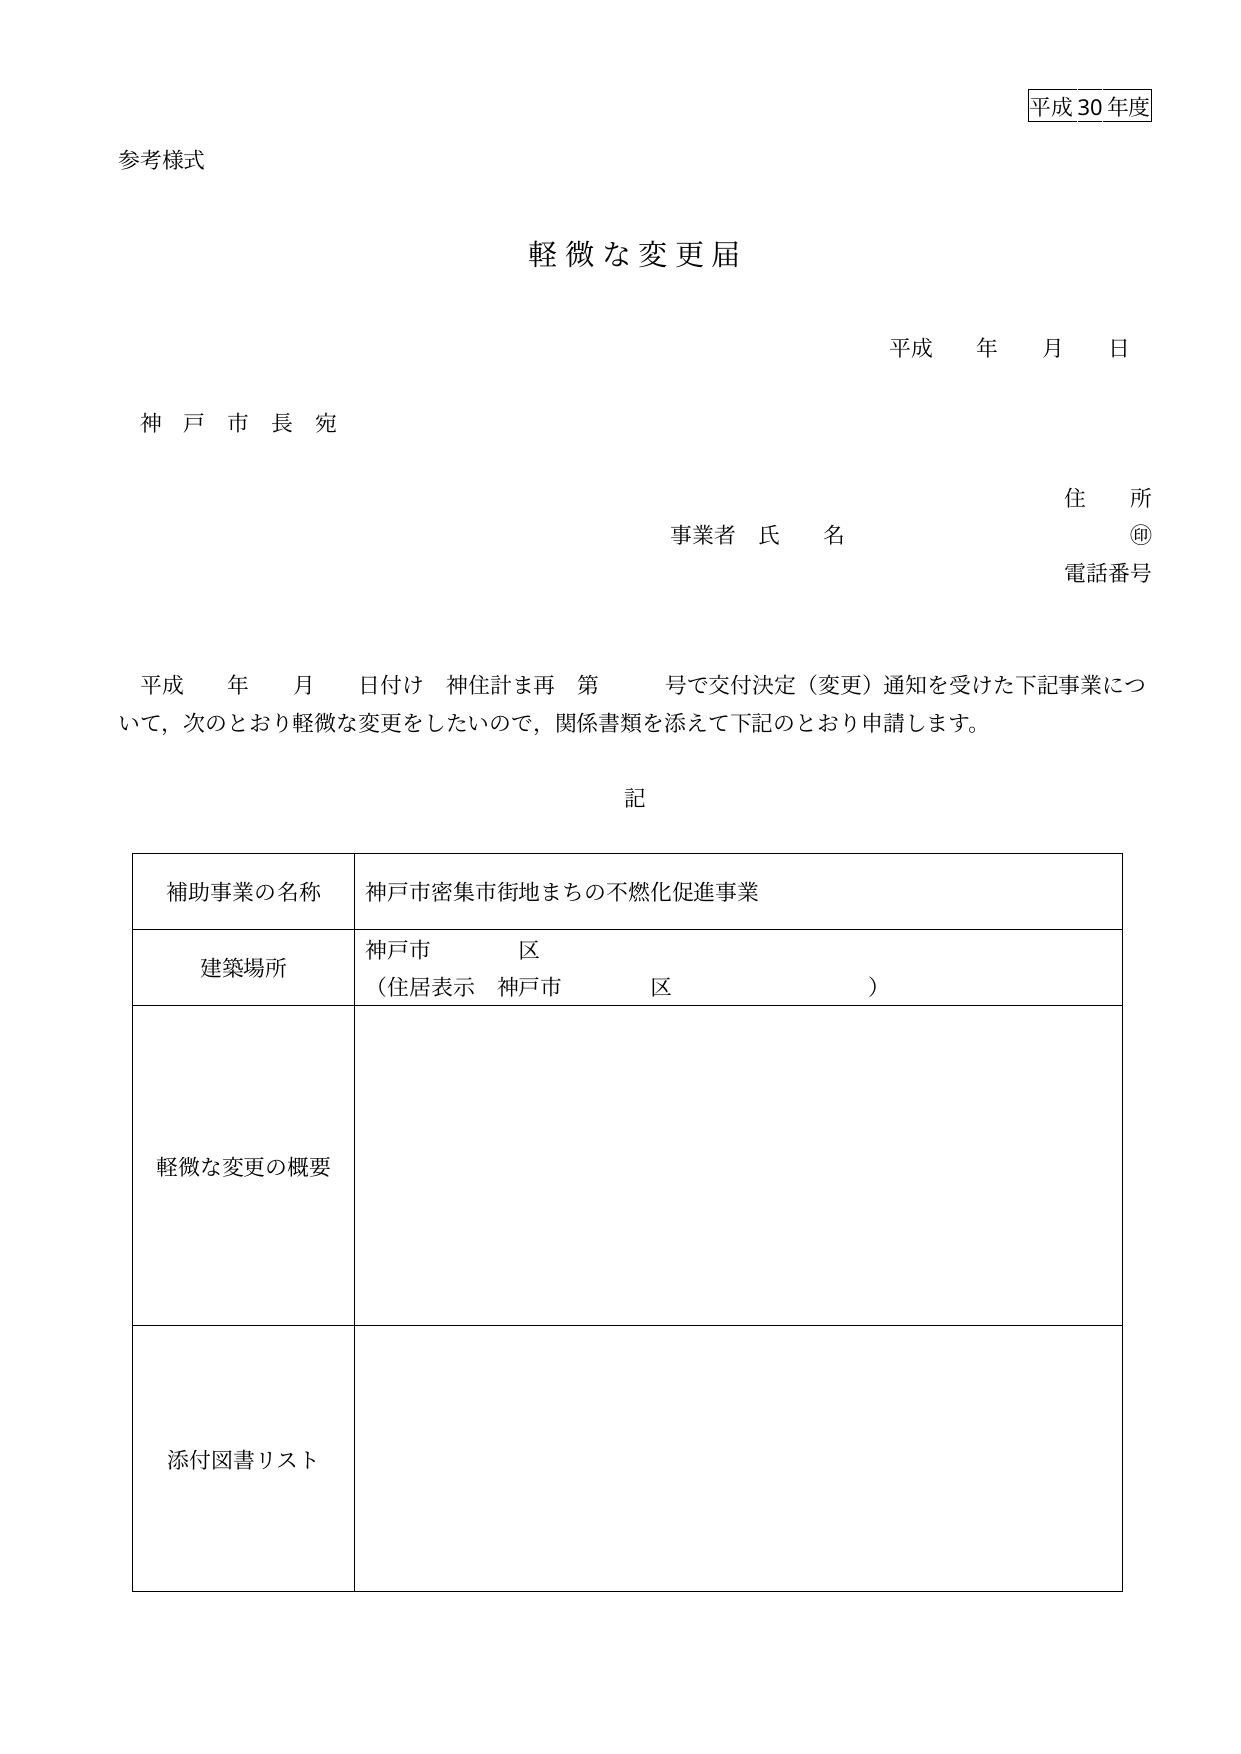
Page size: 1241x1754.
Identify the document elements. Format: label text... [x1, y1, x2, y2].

text 平成 年 月 日付け 神住計ま再 第 号で交付決定（変更）通知を受けた下記事業について，次のとおり軽微な変更をしたいので，関係書類を添えて下記のとおり申請します。 [118, 665, 1152, 740]
table_cell 軽微な変更の概要 [133, 1006, 354, 1325]
text 神 戸 市 長 宛 [118, 403, 1152, 440]
text 記 [118, 778, 1152, 815]
text 事業者 氏 名 ㊞ [118, 515, 1152, 553]
text 電話番号 [118, 553, 1152, 590]
text 平成 年 月 日 [118, 328, 1130, 365]
text 軽 微 な 変 更 届 [118, 215, 1152, 290]
text 参考様式 [118, 140, 1152, 178]
table_cell 建築場所 [133, 930, 354, 1005]
table_cell 添付図書リスト [133, 1326, 354, 1591]
table_cell [355, 1006, 1122, 1325]
table_cell [355, 1326, 1122, 1591]
table_header 補助事業の名称 [133, 854, 354, 929]
text 住 所 [118, 478, 1152, 515]
table_header 神戸市密集市街地まちの不燃化促進事業 [355, 854, 1122, 929]
table_cell 神戸市 区 （住居表示 神戸市 区 ） [355, 930, 1122, 1005]
